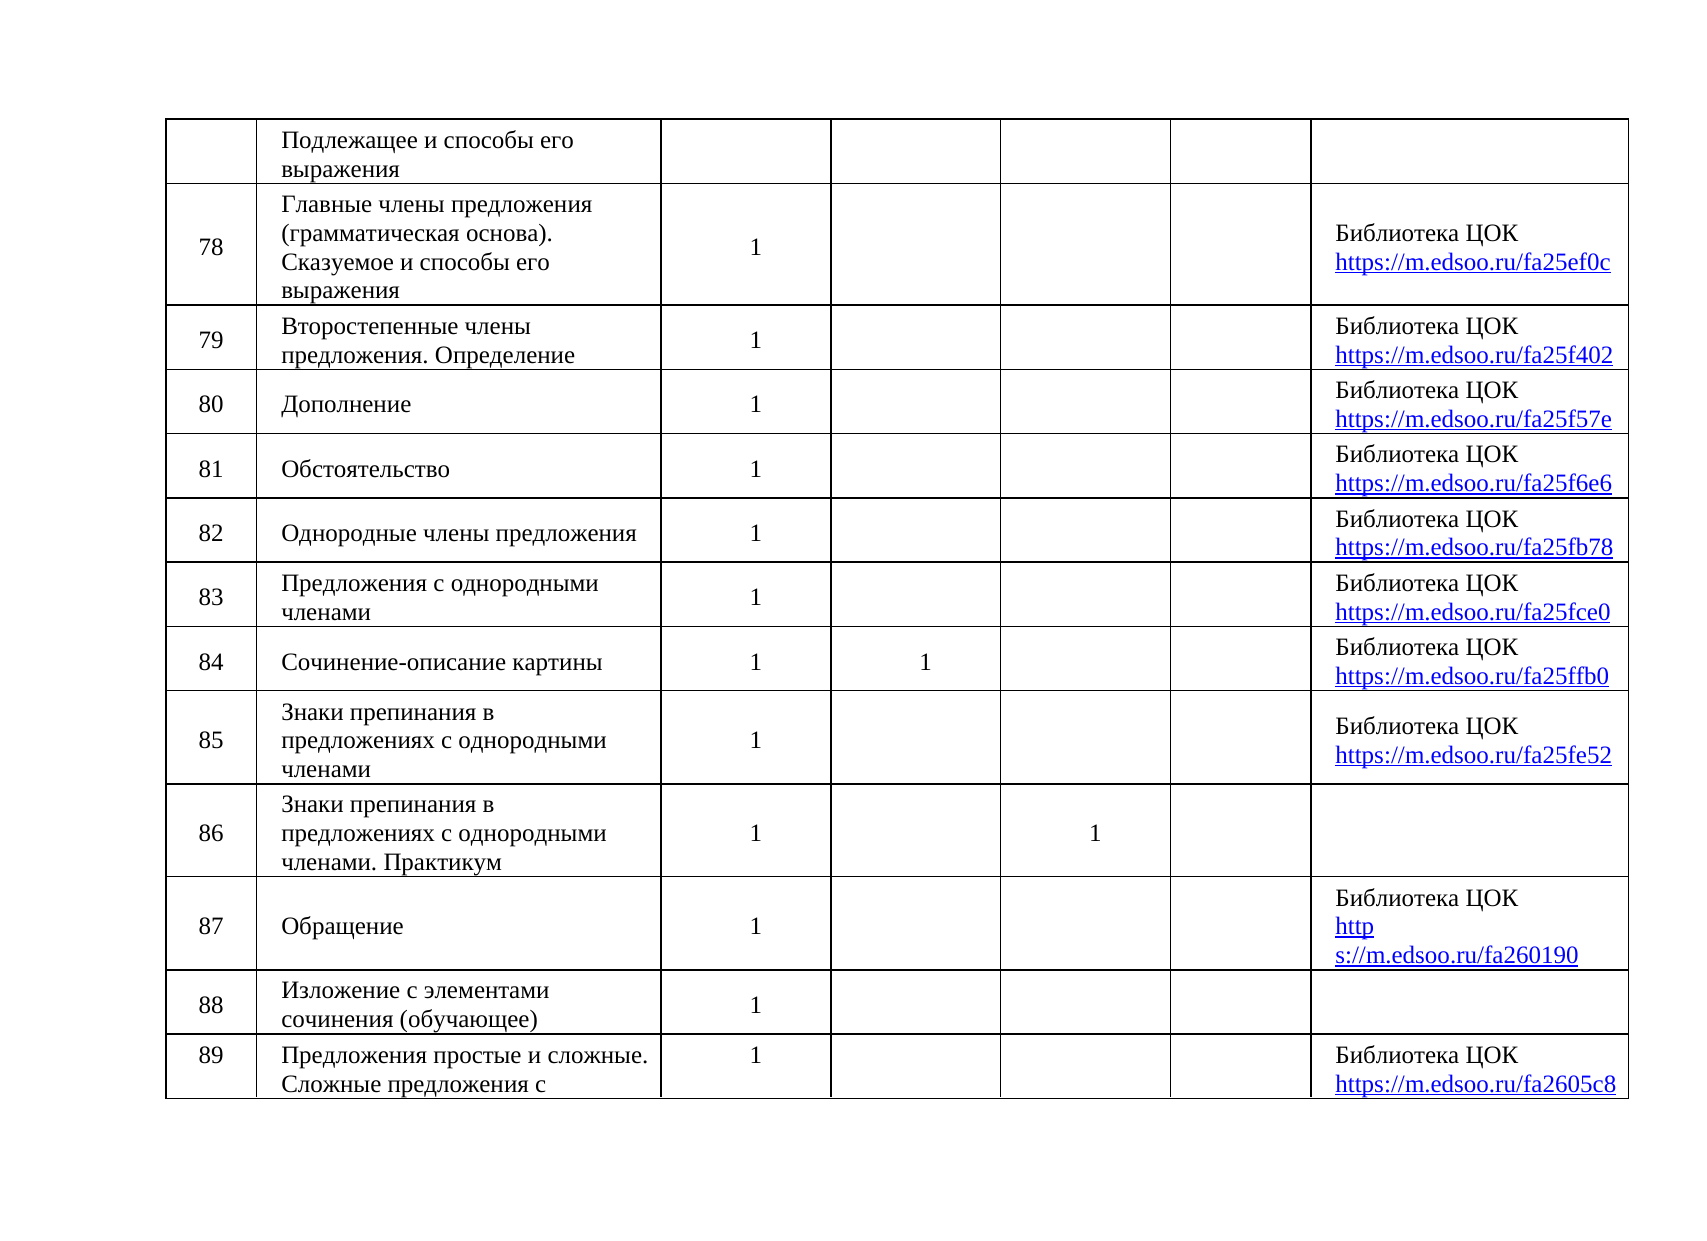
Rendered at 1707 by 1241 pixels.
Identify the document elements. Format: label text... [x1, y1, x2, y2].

table_cell 86 [167, 785, 256, 876]
table_cell [1001, 877, 1170, 969]
table_cell 1 [662, 370, 830, 433]
table_cell 1 [662, 971, 830, 1033]
table_cell [1001, 971, 1170, 1033]
table_cell [1171, 1035, 1310, 1097]
table_cell [1001, 184, 1170, 304]
table_cell [832, 434, 1000, 497]
table_cell 1 [662, 563, 830, 626]
table_cell [1171, 499, 1310, 561]
table_cell 1 [662, 785, 830, 876]
table_cell [832, 877, 1000, 969]
table_cell [832, 120, 1000, 182]
table_cell Главные члены предложения (грамматическая основа). Сказуемое и способы его выражения [257, 184, 660, 304]
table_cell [1312, 1035, 1628, 1097]
table_cell 88 [167, 971, 256, 1033]
table_cell [1171, 370, 1310, 433]
table_cell [1001, 499, 1170, 561]
table_cell Обстоятельство [257, 434, 660, 497]
table_cell 89 [167, 1035, 256, 1097]
table_cell Дополнение [257, 370, 660, 433]
table_cell Библиотека ЦОК https://m.edsoo.ru/fa25fce0 [1312, 563, 1628, 626]
table_cell Однородные члены предложения [257, 499, 660, 561]
table_cell 81 [167, 434, 256, 497]
table_cell [1171, 120, 1310, 182]
table_cell Библиотека ЦОК https://m.edsoo.ru/fa25f6e6 [1312, 434, 1628, 497]
table_cell [1001, 563, 1170, 626]
table_cell 78 [167, 184, 256, 304]
table_cell [1001, 1035, 1170, 1097]
table_cell Библиотека ЦОК https://m.edsoo.ru/fa25ffb0 [1312, 627, 1628, 690]
table_cell 1 [662, 877, 830, 969]
table_cell Второстепенные члены предложения. Определение [257, 306, 660, 368]
table_cell Предложения с однородными членами [257, 563, 660, 626]
table_cell [1001, 370, 1170, 433]
table_cell [832, 563, 1000, 626]
table_cell [1171, 971, 1310, 1033]
table_cell 1 [662, 434, 830, 497]
table_cell [1001, 627, 1170, 690]
table_cell [1001, 691, 1170, 783]
table_cell [1001, 120, 1170, 182]
table_cell Библиотека ЦОК https://m.edsoo.ru/fa260190 [1312, 877, 1628, 969]
table_cell 77 [167, 120, 256, 182]
table_cell 1 [832, 627, 1000, 690]
table_cell Библиотека ЦОК https://m.edsoo.ru/fa25fb78 [1312, 499, 1628, 561]
table_cell [1171, 691, 1310, 783]
table_cell Сочинение-описание картины [257, 627, 660, 690]
table_cell 1 [662, 306, 830, 368]
table_cell 1 [662, 499, 830, 561]
table_cell [832, 785, 1000, 876]
table_cell [832, 971, 1000, 1033]
table_cell [832, 1035, 1000, 1097]
table_cell [832, 691, 1000, 783]
table_cell [1171, 563, 1310, 626]
table_cell 79 [167, 306, 256, 368]
table_cell [832, 499, 1000, 561]
table_cell [832, 370, 1000, 433]
table_cell [1171, 184, 1310, 304]
table_cell 1 [662, 1035, 830, 1097]
table_cell 1 [662, 184, 830, 304]
table_cell 84 [167, 627, 256, 690]
table_cell [1312, 785, 1628, 876]
table_cell 1 [662, 120, 830, 182]
table_cell 80 [167, 370, 256, 433]
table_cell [1312, 120, 1628, 182]
table_cell [832, 184, 1000, 304]
table_cell 87 [167, 877, 256, 969]
table_cell [1001, 434, 1170, 497]
table_cell 1 [662, 691, 830, 783]
table_cell Библиотека ЦОК https://m.edsoo.ru/fa25ef0c [1312, 184, 1628, 304]
table_cell Библиотека ЦОК https://m.edsoo.ru/fa25fe52 [1312, 691, 1628, 783]
table_cell [1171, 434, 1310, 497]
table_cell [257, 1035, 660, 1097]
table_cell Изложение с элементами сочинения (обучающее) [257, 971, 660, 1033]
table_cell [1171, 627, 1310, 690]
table_cell [1001, 306, 1170, 368]
table_cell 83 [167, 563, 256, 626]
table_cell [1171, 785, 1310, 876]
table_cell [1171, 877, 1310, 969]
table_cell 85 [167, 691, 256, 783]
table_cell [1171, 306, 1310, 368]
table_cell 1 [662, 627, 830, 690]
table_cell Обращение [257, 877, 660, 969]
table_cell [832, 306, 1000, 368]
table_cell Библиотека ЦОК https://m.edsoo.ru/fa25f57e [1312, 370, 1628, 433]
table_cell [257, 120, 660, 182]
table_cell Библиотека ЦОК https://m.edsoo.ru/fa25f402 [1312, 306, 1628, 368]
table_cell [1312, 971, 1628, 1033]
table_cell Знаки препинания в предложениях с однородными членами. Практикум [257, 785, 660, 876]
table_cell 82 [167, 499, 256, 561]
table_cell 1 [1001, 785, 1170, 876]
table_cell Знаки препинания в предложениях с однородными членами [257, 691, 660, 783]
